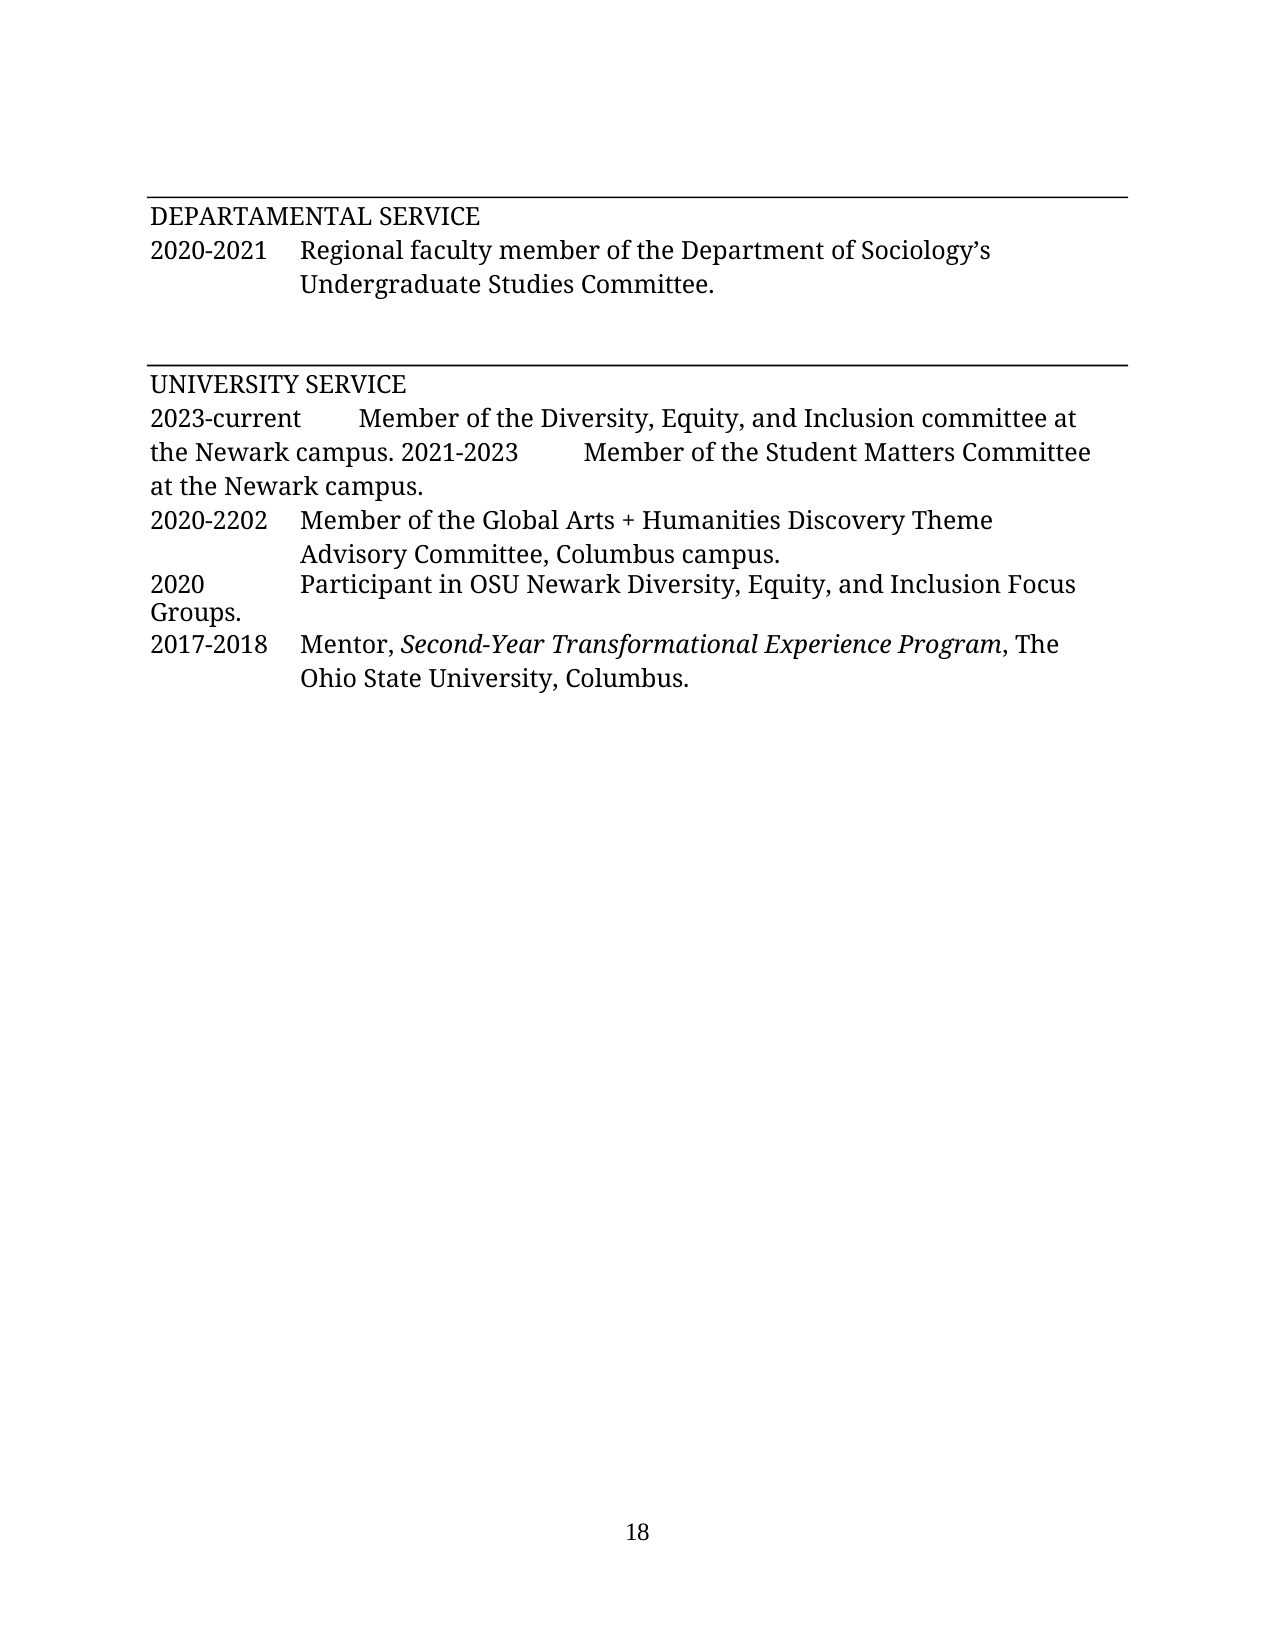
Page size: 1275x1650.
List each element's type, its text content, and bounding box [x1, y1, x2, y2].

text 2017-2018 Mentor, Second-Year Transformational Experience Program, The Ohio State University, Columbus. [150, 627, 1087, 695]
text 2020-2202 Member of the Global Arts + Humanities Discovery Theme Advisory Committee, Columbus campus. [150, 503, 1100, 571]
subtitle UNIVERSITY SERVICE [150, 335, 1139, 401]
text 2020 Participant in OSU Newark Diversity, Equity, and Inclusion Focus Groups. [150, 571, 1139, 627]
subtitle DEPARTAMENTAL SERVICE [150, 167, 1139, 232]
text 2023-current Member of the Diversity, Equity, and Inclusion committee at the Newark campus. 2021-2023 Member of the Student Matters Committee at the Newark campus. [150, 401, 1098, 503]
text 2020-2021 Regional faculty member of the Department of Sociology’s Undergraduate Studies Committee. [150, 232, 1097, 301]
